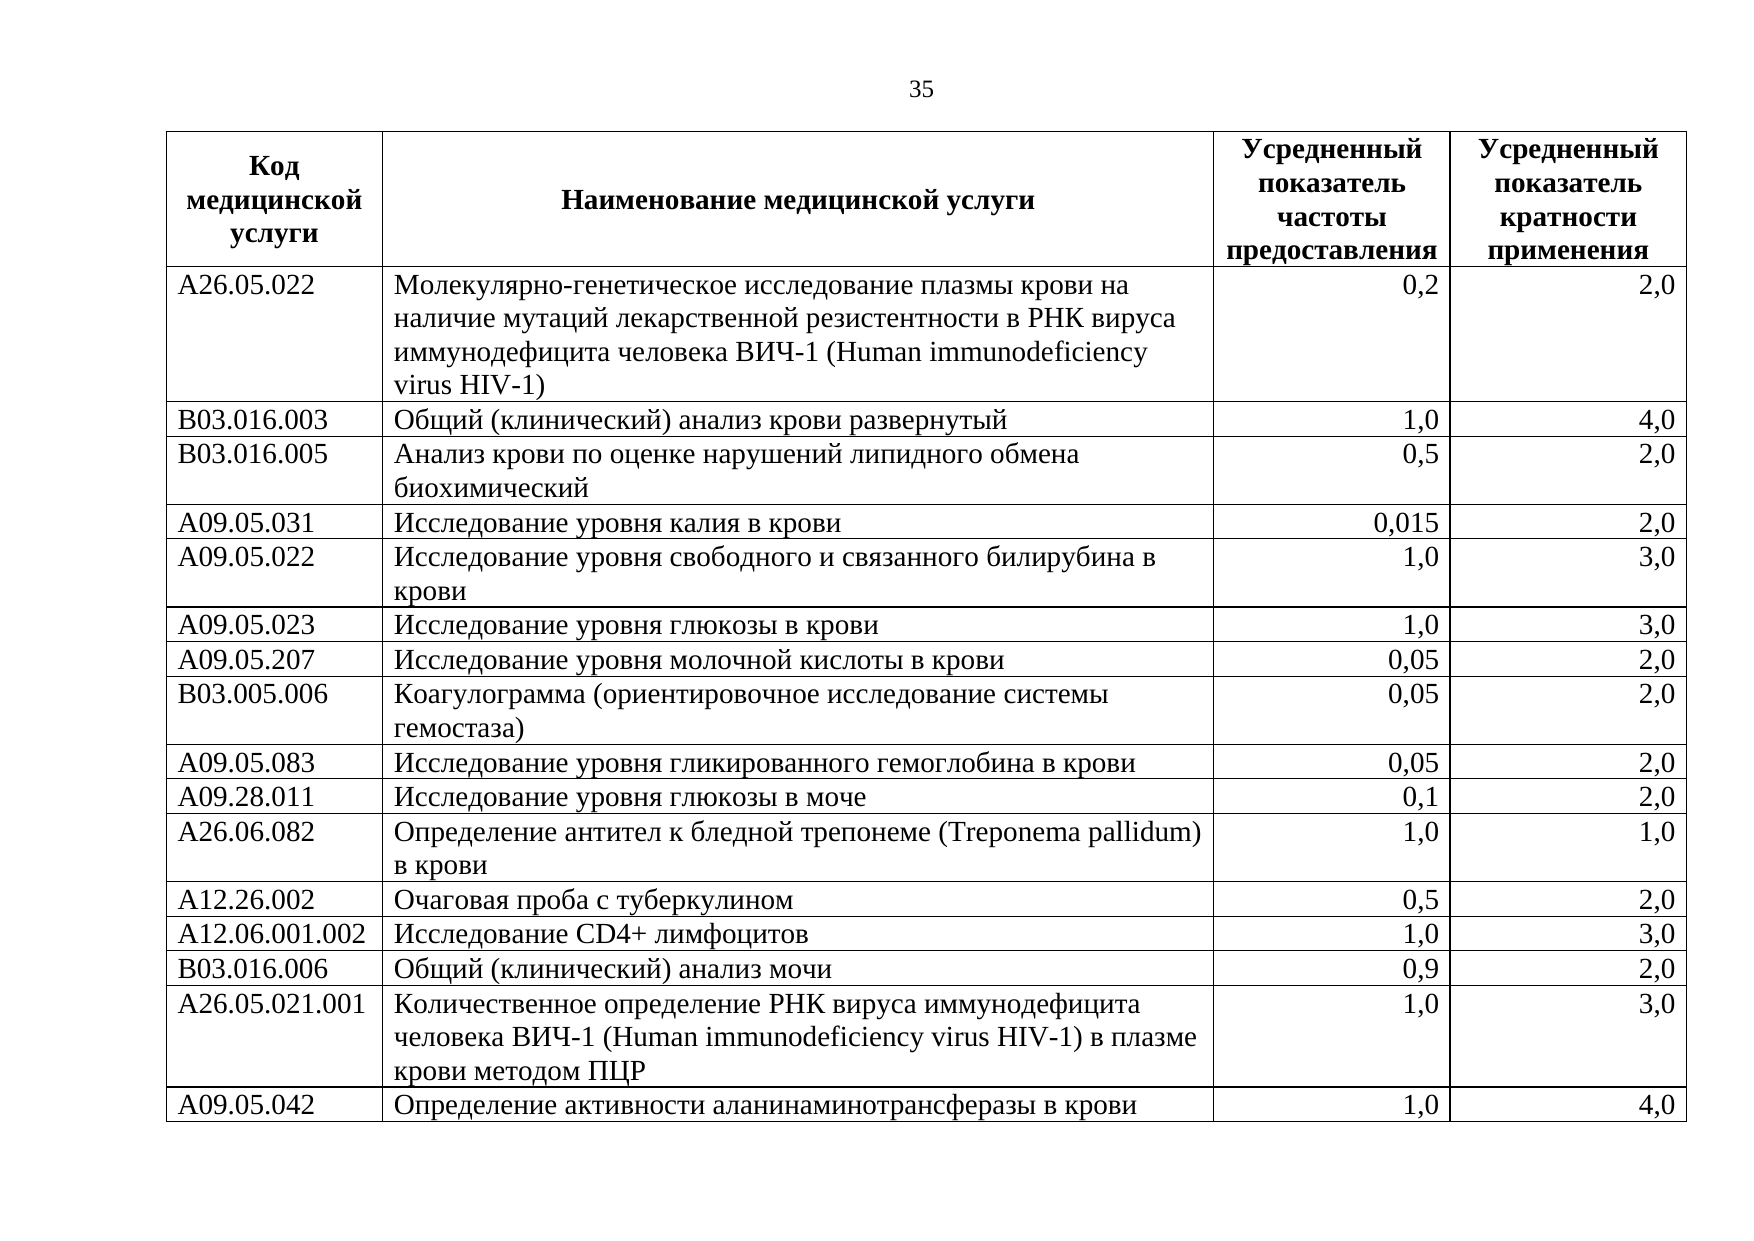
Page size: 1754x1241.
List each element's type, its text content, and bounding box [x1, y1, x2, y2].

table_cell Общий (клинический) анализ крови развернутый [383, 402, 1213, 436]
table_cell 1,0 [1214, 814, 1449, 881]
table_cell 2,0 [1451, 745, 1686, 778]
table_cell A09.05.022 [167, 539, 382, 606]
table_cell 2,0 [1451, 437, 1686, 504]
table_cell Исследование уровня глюкозы в моче [383, 779, 1213, 813]
table_cell A26.06.082 [167, 814, 382, 881]
table_cell Исследование уровня калия в крови [383, 505, 1213, 538]
table_cell 0,05 [1214, 642, 1449, 676]
table_cell 0,9 [1214, 951, 1449, 985]
table_cell 2,0 [1451, 951, 1686, 985]
table_cell Исследование CD4+ лимфоцитов [383, 917, 1213, 950]
table_cell Исследование уровня свободного и связанного билирубина в крови [383, 539, 1213, 606]
table_cell 0,5 [1214, 437, 1449, 504]
table_cell A09.05.023 [167, 608, 382, 641]
table_cell Анализ крови по оценке нарушений липидного обмена биохимический [383, 437, 1213, 504]
table_cell 3,0 [1451, 917, 1686, 950]
table_cell A09.05.031 [167, 505, 382, 538]
table_header Наименование медицинской услуги [383, 132, 1213, 266]
table_cell 1,0 [1214, 608, 1449, 641]
table_cell B03.016.006 [167, 951, 382, 985]
table_cell 1,0 [1214, 402, 1449, 436]
table_cell 2,0 [1451, 642, 1686, 676]
table_cell 0,1 [1214, 779, 1449, 813]
table_cell A26.05.022 [167, 267, 382, 401]
table_cell A12.26.002 [167, 882, 382, 916]
table_cell 1,0 [1214, 539, 1449, 606]
table_cell 0,05 [1214, 745, 1449, 778]
table_cell 0,2 [1214, 267, 1449, 401]
table_cell B03.016.005 [167, 437, 382, 504]
table_cell 0,015 [1214, 505, 1449, 538]
table_cell Молекулярно-генетическое исследование плазмы крови на наличие мутаций лекарственной резистентности в РНК вируса иммунодефицита человека ВИЧ-1 (Human immunodeficiency virus HIV-1) [383, 267, 1213, 401]
table_cell Определение антител к бледной трепонеме (Treponema pallidum) в крови [383, 814, 1213, 881]
table_cell 0,05 [1214, 677, 1449, 744]
table_cell 3,0 [1451, 986, 1686, 1086]
table_cell Определение активности аланинаминотрансферазы в крови [383, 1088, 1213, 1121]
table_cell B03.016.003 [167, 402, 382, 436]
table_cell 4,0 [1451, 1088, 1686, 1121]
table_cell Исследование уровня глюкозы в крови [383, 608, 1213, 641]
table_cell Исследование уровня молочной кислоты в крови [383, 642, 1213, 676]
table_cell 1,0 [1451, 814, 1686, 881]
table_cell 2,0 [1451, 677, 1686, 744]
table_cell A09.28.011 [167, 779, 382, 813]
table_cell 1,0 [1214, 917, 1449, 950]
table_cell 3,0 [1451, 608, 1686, 641]
table_cell A09.05.083 [167, 745, 382, 778]
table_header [1451, 132, 1686, 266]
table_header Код медицинской услуги [167, 132, 382, 266]
table_cell 0,5 [1214, 882, 1449, 916]
table_cell Исследование уровня гликированного гемоглобина в крови [383, 745, 1213, 778]
table_cell Количественное определение РНК вируса иммунодефицита человека ВИЧ-1 (Human immunodeficiency virus HIV-1) в плазме крови методом ПЦР [383, 986, 1213, 1086]
table_cell Очаговая проба с туберкулином [383, 882, 1213, 916]
table_cell 2,0 [1451, 505, 1686, 538]
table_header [1214, 132, 1449, 266]
table_cell 1,0 [1214, 1088, 1449, 1121]
table_cell Коагулограмма (ориентировочное исследование системы гемостаза) [383, 677, 1213, 744]
table_cell 1,0 [1214, 986, 1449, 1086]
table_cell 3,0 [1451, 539, 1686, 606]
table_cell 2,0 [1451, 779, 1686, 813]
table_cell A26.05.021.001 [167, 986, 382, 1086]
table_cell B03.005.006 [167, 677, 382, 744]
table_cell 2,0 [1451, 882, 1686, 916]
table_cell 4,0 [1451, 402, 1686, 436]
table_cell A09.05.207 [167, 642, 382, 676]
table_cell 2,0 [1451, 267, 1686, 401]
table_cell A12.06.001.002 [167, 917, 382, 950]
table_cell Общий (клинический) анализ мочи [383, 951, 1213, 985]
table_cell A09.05.042 [167, 1088, 382, 1121]
